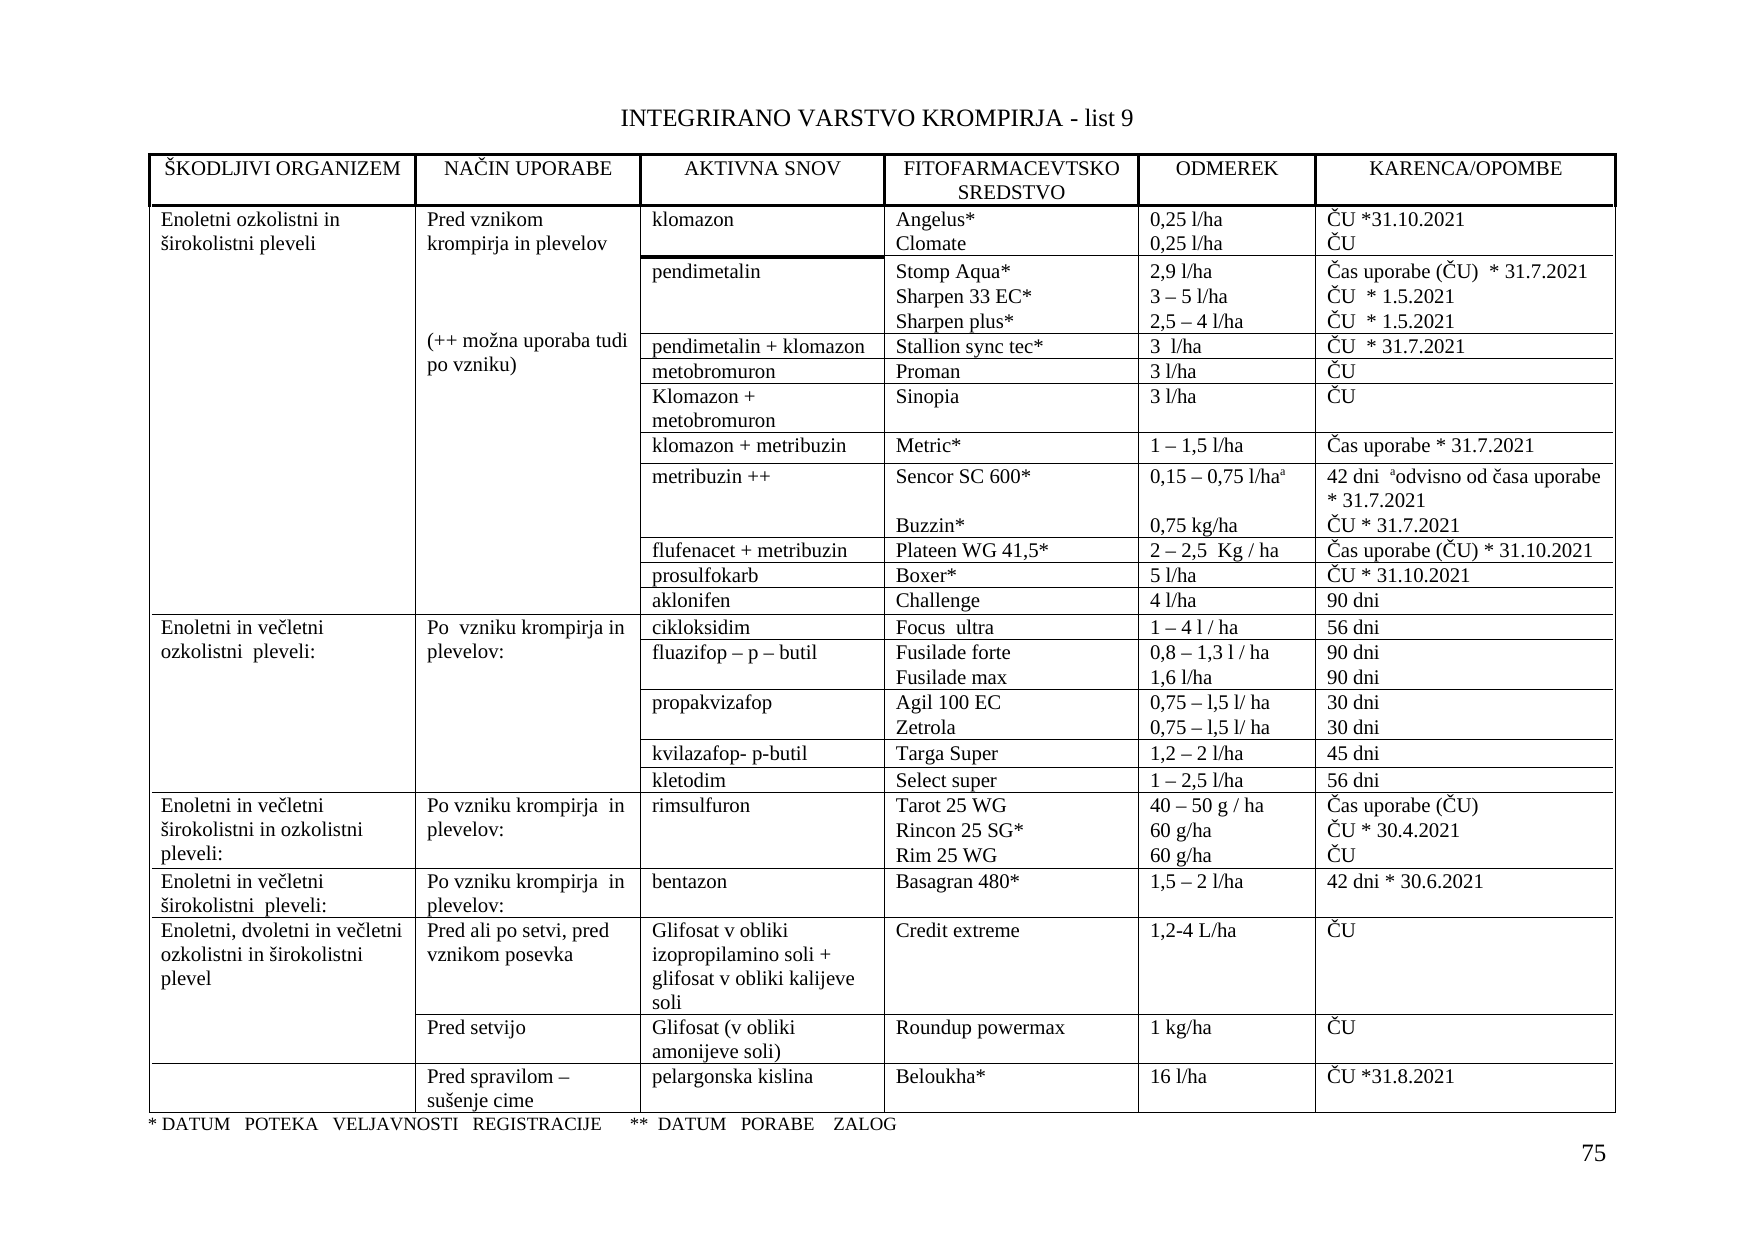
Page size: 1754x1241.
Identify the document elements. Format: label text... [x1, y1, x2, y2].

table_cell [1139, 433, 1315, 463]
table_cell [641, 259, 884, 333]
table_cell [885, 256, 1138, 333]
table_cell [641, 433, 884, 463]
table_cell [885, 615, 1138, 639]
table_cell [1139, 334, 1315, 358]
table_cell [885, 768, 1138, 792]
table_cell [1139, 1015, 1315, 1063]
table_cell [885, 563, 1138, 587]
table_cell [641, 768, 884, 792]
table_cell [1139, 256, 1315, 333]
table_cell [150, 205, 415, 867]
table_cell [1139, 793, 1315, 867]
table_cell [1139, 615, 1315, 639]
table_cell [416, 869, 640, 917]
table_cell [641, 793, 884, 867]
text * DATUM POTEKA VELJAVNOSTI REGISTRACIJE ** DATUM PORABE ZALOG [148, 1113, 1606, 1135]
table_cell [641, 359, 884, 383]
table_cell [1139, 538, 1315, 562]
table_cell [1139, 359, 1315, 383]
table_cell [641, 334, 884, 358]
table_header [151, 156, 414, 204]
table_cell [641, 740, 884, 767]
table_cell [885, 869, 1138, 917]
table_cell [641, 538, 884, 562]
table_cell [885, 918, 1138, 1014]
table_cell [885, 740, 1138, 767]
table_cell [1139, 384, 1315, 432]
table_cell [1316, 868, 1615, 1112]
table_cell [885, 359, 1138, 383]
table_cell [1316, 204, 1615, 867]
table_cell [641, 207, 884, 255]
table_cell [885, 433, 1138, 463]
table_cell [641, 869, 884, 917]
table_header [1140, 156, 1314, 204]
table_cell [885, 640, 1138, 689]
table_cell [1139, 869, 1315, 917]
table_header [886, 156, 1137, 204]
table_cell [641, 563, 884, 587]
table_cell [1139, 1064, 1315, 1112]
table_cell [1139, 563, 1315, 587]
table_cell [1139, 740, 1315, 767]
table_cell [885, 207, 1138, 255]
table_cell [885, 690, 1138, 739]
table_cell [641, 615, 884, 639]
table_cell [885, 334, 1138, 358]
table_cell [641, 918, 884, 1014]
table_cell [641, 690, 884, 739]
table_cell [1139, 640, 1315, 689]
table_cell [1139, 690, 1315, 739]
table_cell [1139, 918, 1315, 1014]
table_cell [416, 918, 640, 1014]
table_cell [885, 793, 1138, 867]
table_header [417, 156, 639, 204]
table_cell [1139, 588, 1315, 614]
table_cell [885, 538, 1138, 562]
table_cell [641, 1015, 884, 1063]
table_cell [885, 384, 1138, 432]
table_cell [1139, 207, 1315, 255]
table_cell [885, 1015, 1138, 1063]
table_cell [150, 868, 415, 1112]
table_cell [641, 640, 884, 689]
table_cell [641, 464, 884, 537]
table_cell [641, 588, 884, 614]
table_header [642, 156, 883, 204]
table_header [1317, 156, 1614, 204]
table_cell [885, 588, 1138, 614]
text Integrirano varstvo krompirja - list 9 [148, 103, 1606, 131]
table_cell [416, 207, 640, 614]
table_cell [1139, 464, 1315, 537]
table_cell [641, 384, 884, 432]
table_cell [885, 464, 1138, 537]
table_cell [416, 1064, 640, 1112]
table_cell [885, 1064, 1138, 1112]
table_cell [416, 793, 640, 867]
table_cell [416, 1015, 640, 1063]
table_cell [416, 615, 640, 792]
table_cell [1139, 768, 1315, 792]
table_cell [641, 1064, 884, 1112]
